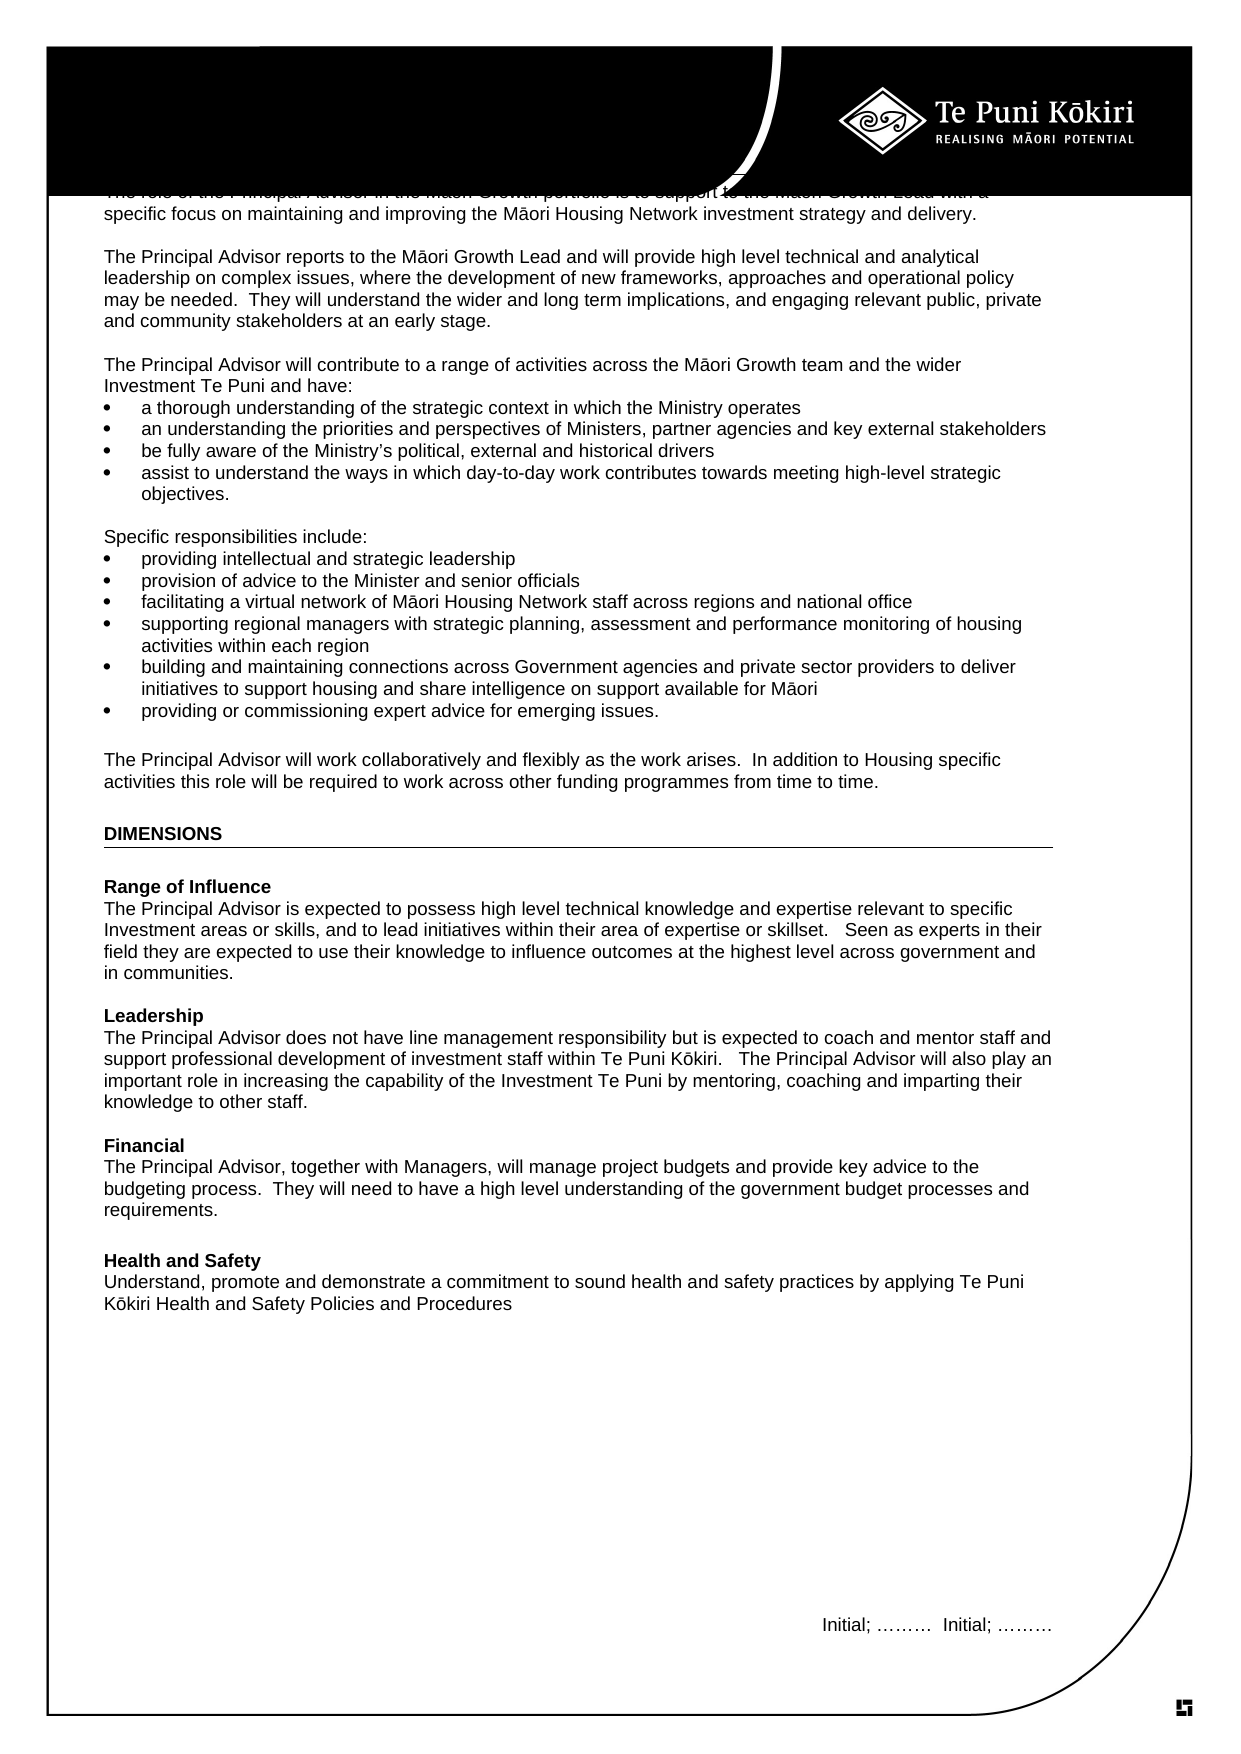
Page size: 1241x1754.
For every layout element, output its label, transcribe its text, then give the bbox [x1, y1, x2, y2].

list providing intellectual and strategic leadership [103, 548, 1053, 569]
list be fully aware of the Ministry’s political, external and historical drivers [103, 440, 1053, 462]
list assist to understand the ways in which day-to-day work contributes towards meeting high-level strategic objectives. [103, 462, 1053, 505]
list building and maintaining connections across Government agencies and private sector providers to deliver initiatives to support housing and share intelligence on support available for Māori [103, 656, 1053, 699]
list a thorough understanding of the strategic context in which the Ministry operates [103, 397, 1053, 418]
text Health and Safety [103, 1249, 1053, 1271]
subtitle DIMENSIONS [103, 823, 1053, 848]
list provision of advice to the Minister and senior officials [103, 569, 1053, 591]
text The Principal Advisor does not have line management responsibility but is expected to coach and mentor staff and support professional development of investment staff within Te Puni Kōkiri. The Principal Advisor will also play an important role in increasing the capability of the Investment Te Puni by mentoring, coaching and imparting their knowledge to other staff. [103, 1027, 1053, 1113]
text Understand, promote and demonstrate a commitment to sound health and safety practices by applying Te Puni Kōkiri Health and Safety Policies and Procedures [103, 1271, 1053, 1314]
list supporting regional managers with strategic planning, assessment and performance monitoring of housing activities within each region [103, 613, 1053, 656]
text The Principal Advisor, together with Managers, will manage project budgets and provide key advice to the budgeting process. They will need to have a high level understanding of the government budget processes and requirements. [103, 1156, 1053, 1221]
picture [46, 46, 1193, 1716]
list an understanding the priorities and perspectives of Ministers, partner agencies and key external stakeholders [103, 418, 1053, 440]
list providing or commissioning expert advice for emerging issues. [103, 699, 1053, 721]
list facilitating a virtual network of Māori Housing Network staff across regions and national office [103, 591, 1053, 613]
text The role of the Principal Advisor in the Māori Growth portfolio is to support to the Māori Growth Lead with a specific focus on maintaining and improving the Māori Housing Network investment strategy and delivery. [103, 181, 1053, 224]
text Leadership [103, 1005, 1053, 1027]
subtitle PURPOSE [103, 150, 1053, 175]
text Financial [103, 1134, 1053, 1156]
text The Principal Advisor is expected to possess high level technical knowledge and expertise relevant to specific Investment areas or skills, and to lead initiatives within their area of expertise or skillset. Seen as experts in their field they are expected to use their knowledge to influence outcomes at the highest level across government and in communities. [103, 897, 1053, 983]
text The Principal Advisor reports to the Māori Growth Lead and will provide high level technical and analytical leadership on complex issues, where the development of new frameworks, approaches and operational policy may be needed. They will understand the wider and long term implications, and engaging relevant public, private and community stakeholders at an early stage. [103, 246, 1053, 332]
text Specific responsibilities include: [103, 526, 1053, 548]
text The Principal Advisor will work collaboratively and flexibly as the work arises. In addition to Housing specific activities this role will be required to work across other funding programmes from time to time. [103, 749, 1053, 792]
text Range of Influence [103, 876, 1053, 897]
text The Principal Advisor will contribute to a range of activities across the Māori Growth team and the wider Investment Te Puni and have: [103, 353, 1053, 397]
